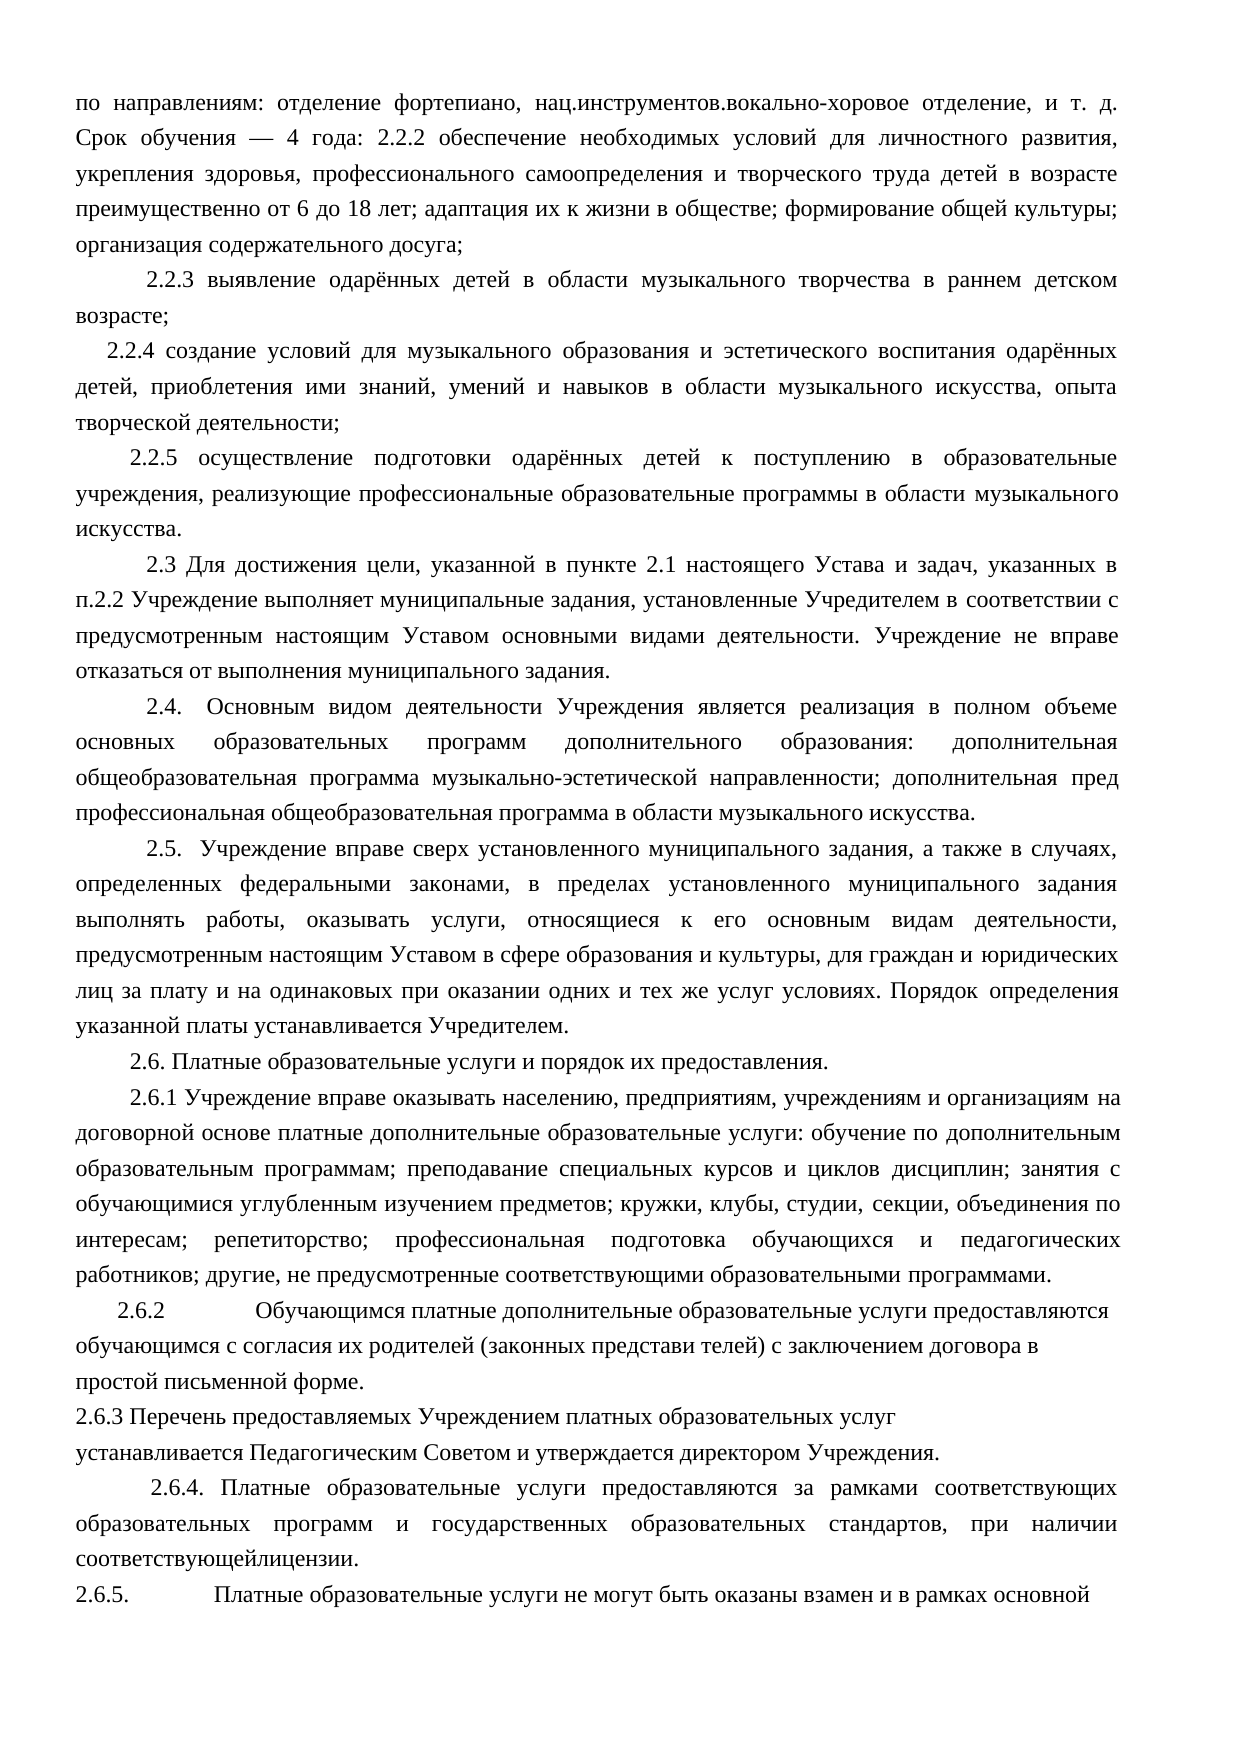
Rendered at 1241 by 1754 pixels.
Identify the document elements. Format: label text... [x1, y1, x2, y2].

text 2.6.1 Учреждение вправе оказывать населению, предприятиям, учреждениям и организациям на договорной основе платные дополнительные образовательные услуги: обучение по дополнительным образовательным программам; преподавание специальных курсов и циклов дисциплин; занятия с обучающимися углубленным изучением предметов; кружки, клубы, студии, секции, объединения по интересам; репетиторство; профессиональная подготовка обучающихся и педагогических работников; другие, не предусмотренные соответствующими образовательными программами. [75, 1077, 1121, 1290]
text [75, 82, 1119, 259]
text 2.6.3 Перечень предоставляемых Учреждением платных образовательных услуг устанавливается Педагогическим Советом и утверждается директором Учреждения. [75, 1396, 975, 1467]
text 2.6.2 Обучающимся платные дополнительные образовательные услуги предоставляются [117, 1290, 1121, 1325]
text 2.6. Платные образовательные услуги и порядок их предоставления. [75, 1041, 1121, 1077]
text 2.6.5. Платные образовательные услуги не могут быть оказаны взамен и в рамках основной [75, 1574, 1121, 1609]
text 2.3 Для достижения цели, указанной в пункте 2.1 настоящего Устава и задач, указанных в п.2.2 Учреждение выполняет муниципальные задания, установленные Учредителем в соответствии с предусмотренным настоящим Уставом основными видами деятельности. Учреждение не вправе отказаться от выполнения муниципального задания. [75, 544, 1119, 686]
text 2.2.5 осуществление подготовки одарённых детей к поступлению в образовательные учреждения, реализующие профессиональные образовательные программы в области музыкального искусства. [75, 437, 1119, 544]
text 2.2.3 выявление одарённых детей в области музыкального творчества в раннем детском возрасте; [75, 259, 1119, 331]
text 2.2.4 создание условий для музыкального образования и эстетического воспитания одарённых детей, приоблетения ими знаний, умений и навыков в области музыкального искусства, опыта творческой деятельности; [75, 331, 1119, 437]
list Основным видом деятельности Учреждения является реализация в полном объеме основных образовательных программ дополнительного образования: дополнительная общеобразовательная программа музыкально-эстетической направленности; дополнительная пред профессиональная общеобразовательная программа в области музыкального искусства. [75, 686, 1119, 828]
list Учреждение вправе сверх установленного муниципального задания, а также в случаях, определенных федеральными законами, в пределах установленного муниципального задания выполнять работы, оказывать услуги, относящиеся к его основным видам деятельности, предусмотренным настоящим Уставом в сфере образования и культуры, для граждан и юридических лиц за плату и на одинаковых при оказании одних и тех же услуг условиях. Порядок определения указанной платы устанавливается Учредителем. [75, 828, 1119, 1041]
text 2.6.4. Платные образовательные услуги предоставляются за рамками соответствующих образовательных программ и государственных образовательных стандартов, при наличии соответствующейлицензии. [75, 1467, 1119, 1574]
text обучающимся с согласия их родителей (законных представи телей) с заключением договора в простой письменной форме. [75, 1325, 1067, 1396]
